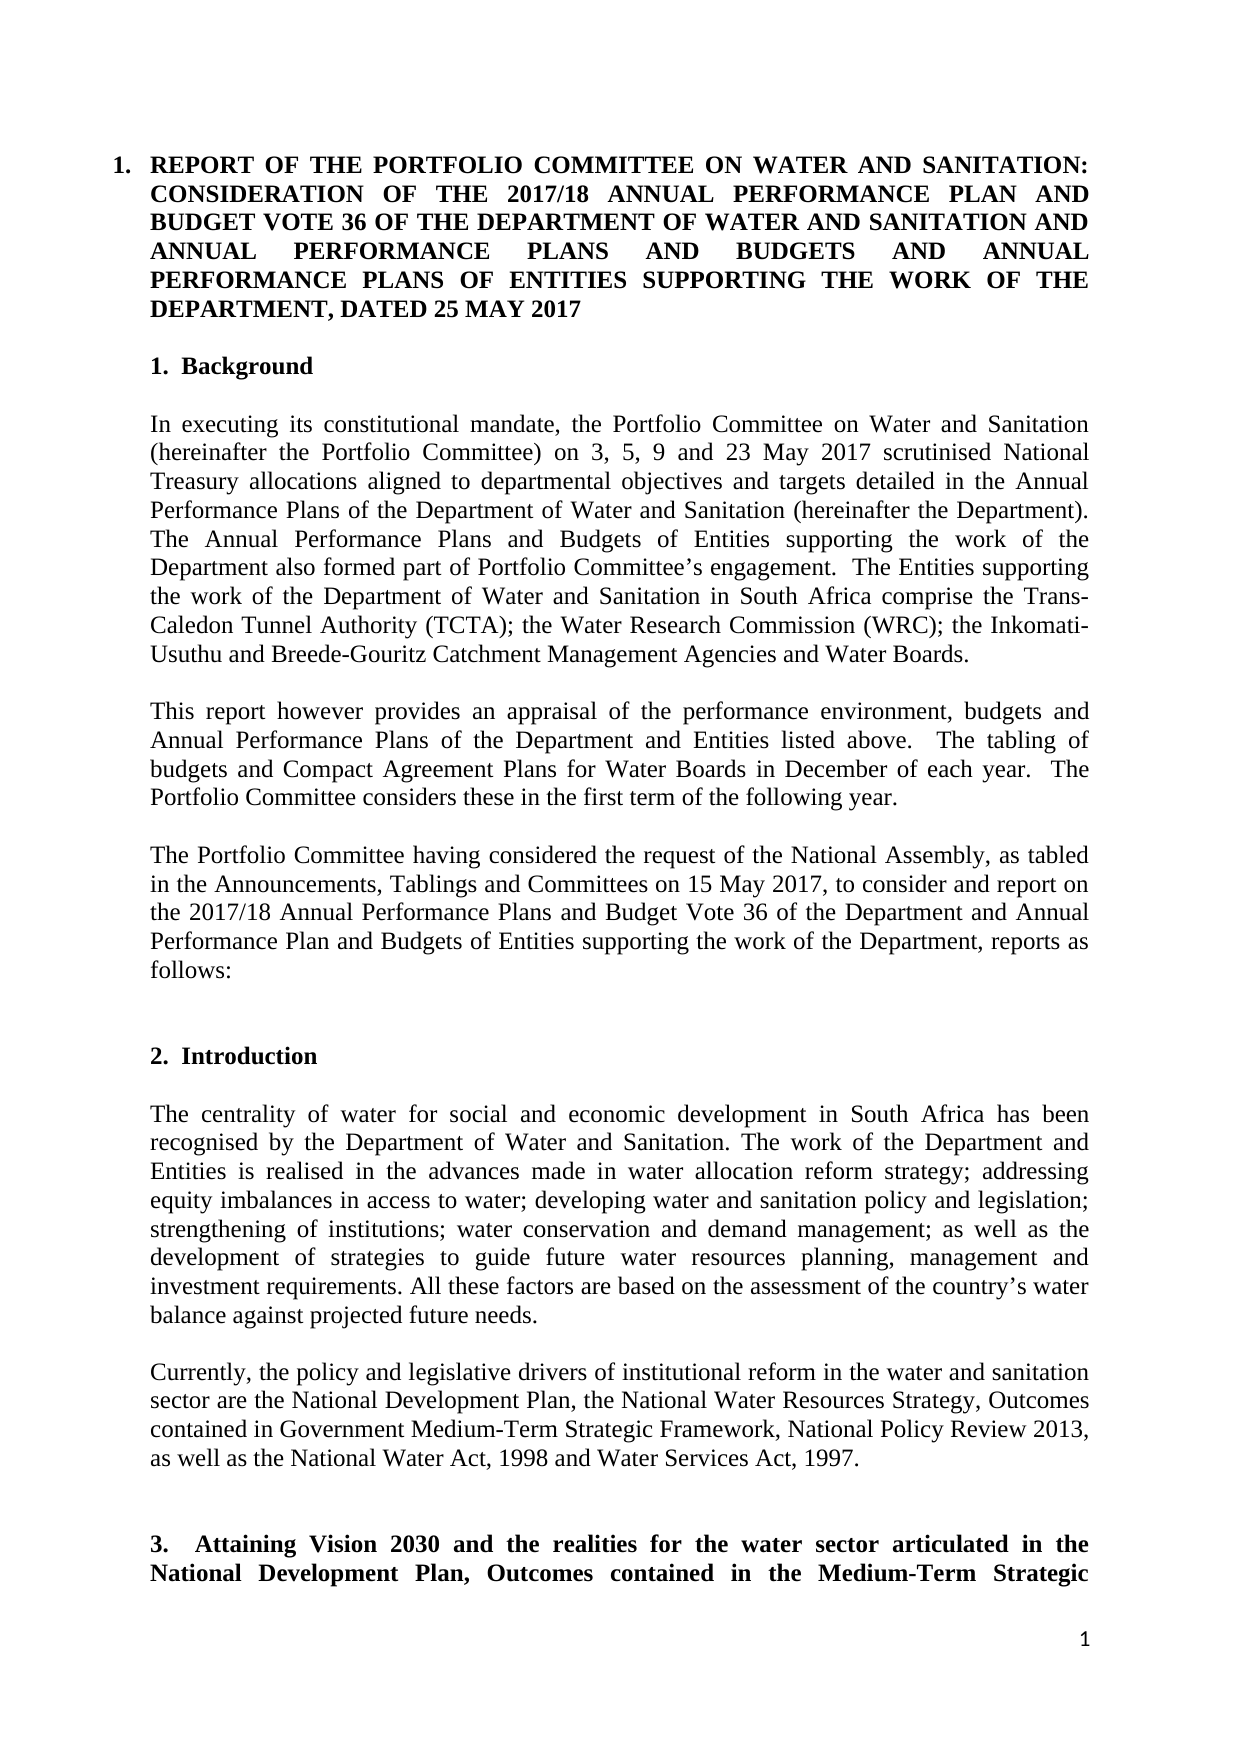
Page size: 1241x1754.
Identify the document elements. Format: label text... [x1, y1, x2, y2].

text 1. Background [150, 351, 1090, 380]
text This report however provides an appraisal of the performance environment, budgets and Annual Performance Plans of the Department and Entities listed above. The tabling of budgets and Compact Agreement Plans for Water Boards in December of each year. The Portfolio Committee considers these in the first term of the following year. [150, 696, 1090, 811]
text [150, 1529, 1090, 1587]
text Currently, the policy and legislative drivers of institutional reform in the water and sanitation sector are the National Development Plan, the National Water Resources Strategy, Outcomes contained in Government Medium-Term Strategic Framework, National Policy Review 2013, as well as the National Water Act, 1998 and Water Services Act, 1997. [150, 1357, 1090, 1472]
text The Portfolio Committee having considered the request of the National Assembly, as tabled in the Announcements, Tablings and Committees on 15 May 2017, to consider and report on the 2017/18 Annual Performance Plans and Budget Vote 36 of the Department and Annual Performance Plan and Budgets of Entities supporting the work of the Department, reports as follows: [150, 840, 1090, 984]
text In executing its constitutional mandate, the Portfolio Committee on Water and Sanitation (hereinafter the Portfolio Committee) on 3, 5, 9 and 23 May 2017 scrutinised National Treasury allocations aligned to departmental objectives and targets detailed in the Annual Performance Plans of the Department of Water and Sanitation (hereinafter the Department). The Annual Performance Plans and Budgets of Entities supporting the work of the Department also formed part of Portfolio Committee’s engagement. The Entities supporting the work of the Department of Water and Sanitation in South Africa comprise the Trans-Caledon Tunnel Authority (TCTA); the Water Research Commission (WRC); the Inkomati-Usuthu and Breede-Gouritz Catchment Management Agencies and Water Boards. [150, 409, 1090, 667]
list REPORT OF THE PORTFOLIO COMMITTEE ON WATER AND SANITATION: CONSIDERATION OF THE 2017/18 ANNUAL PERFORMANCE PLAN AND BUDGET VOTE 36 OF THE DEPARTMENT OF WATER AND SANITATION AND ANNUAL PERFORMANCE PLANS AND BUDGETS AND ANNUAL PERFORMANCE PLANS OF ENTITIES SUPPORTING THE WORK OF THE DEPARTMENT, DATED 25 MAY 2017 [112, 150, 1090, 322]
text 2. Introduction [150, 1041, 1090, 1070]
text The centrality of water for social and economic development in South Africa has been recognised by the Department of Water and Sanitation. The work of the Department and Entities is realised in the advances made in water allocation reform strategy; addressing equity imbalances in access to water; developing water and sanitation policy and legislation; strengthening of institutions; water conservation and demand management; as well as the development of strategies to guide future water resources planning, management and investment requirements. All these factors are based on the assessment of the country’s water balance against projected future needs. [150, 1099, 1090, 1329]
